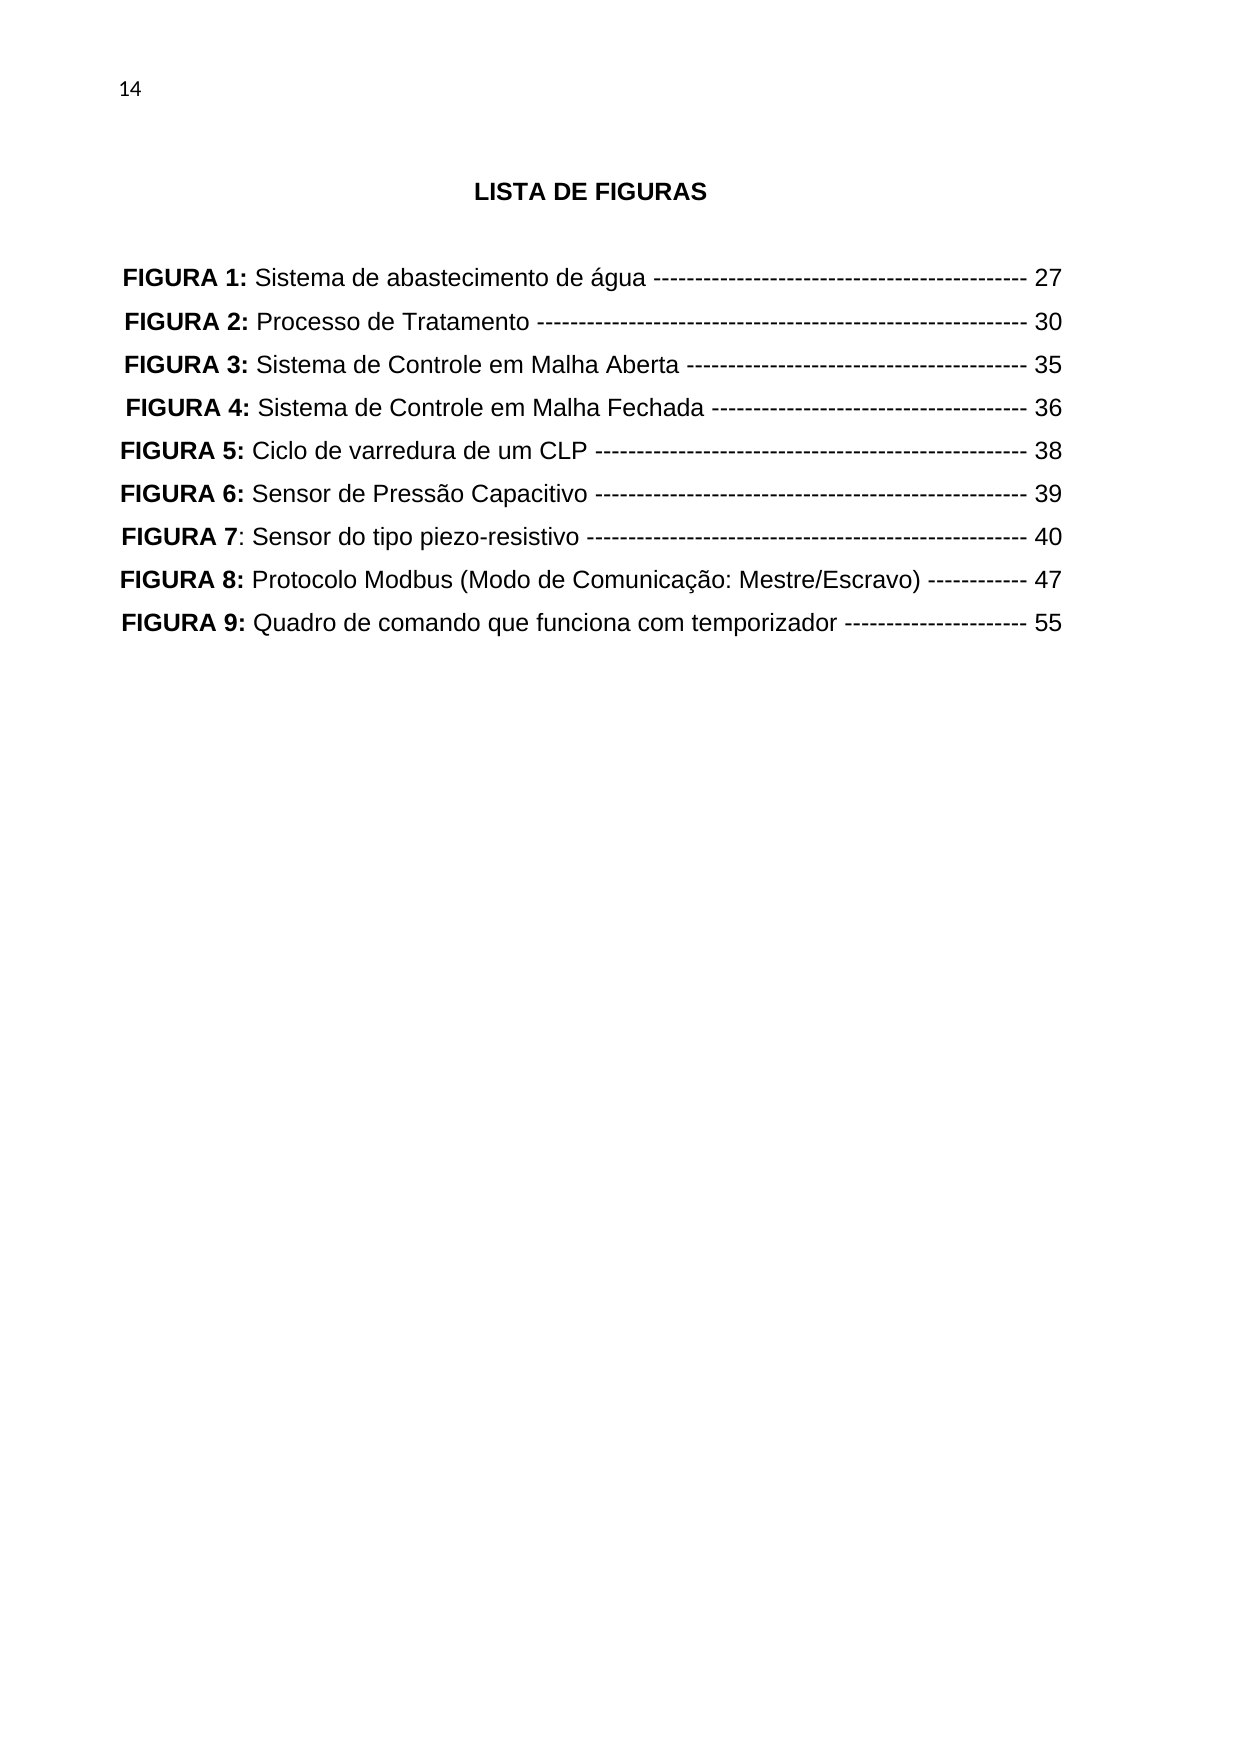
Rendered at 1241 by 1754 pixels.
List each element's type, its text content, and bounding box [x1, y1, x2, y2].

text FIGURA 6: Sensor de Pressão Capacitivo ---------------------------------------------------- 39 [118, 479, 1063, 508]
text FIGURA 8: Protocolo Modbus (Modo de Comunicação: Mestre/Escravo) ------------ 47 [118, 565, 1063, 594]
text LISTA DE FIGURAS [118, 177, 1063, 206]
text FIGURA 4: Sistema de Controle em Malha Fechada -------------------------------------- 36 [118, 393, 1063, 422]
text FIGURA 9: Quadro de comando que funciona com temporizador ---------------------- 55 [118, 608, 1063, 637]
text FIGURA 1: Sistema de abastecimento de água --------------------------------------------- 27 [118, 263, 1063, 292]
text FIGURA 7: Sensor do tipo piezo-resistivo ----------------------------------------------------- 40 [118, 522, 1063, 551]
text FIGURA 2: Processo de Tratamento ----------------------------------------------------------- 30 [118, 307, 1063, 335]
text FIGURA 5: Ciclo de varredura de um CLP ---------------------------------------------------- 38 [118, 436, 1063, 465]
text FIGURA 3: Sistema de Controle em Malha Aberta ----------------------------------------- 35 [118, 350, 1063, 378]
